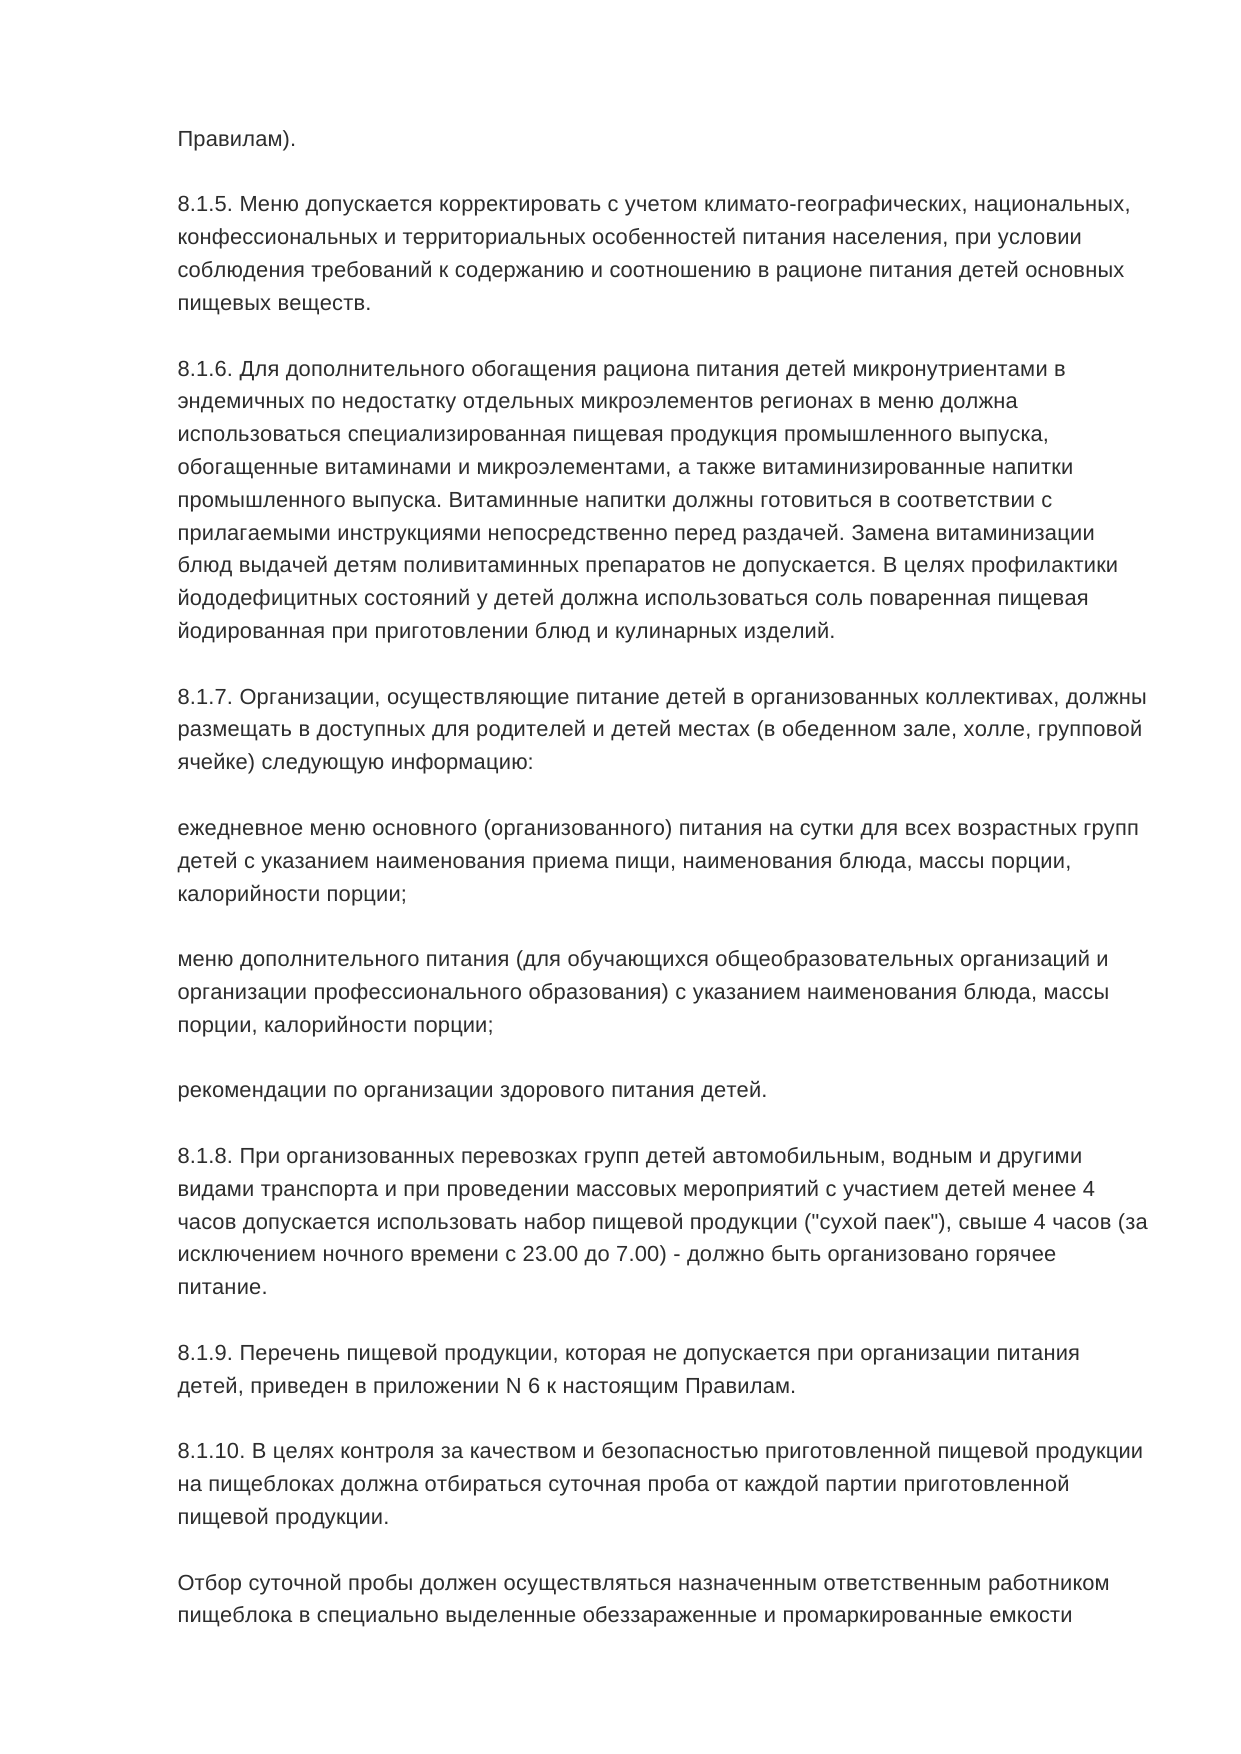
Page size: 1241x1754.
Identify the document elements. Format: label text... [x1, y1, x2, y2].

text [177, 118, 1152, 184]
text 8.1.5. Меню допускается корректировать с учетом климато-географических, национальных, конфессиональных и территориальных особенностей питания населения, при условии соблюдения требований к содержанию и соотношению в рационе питания детей основных пищевых веществ. [177, 184, 1152, 348]
text 8.1.8. При организованных перевозках групп детей автомобильным, водным и другими видами транспорта и при проведении массовых мероприятий с участием детей менее 4 часов допускается использовать набор пищевой продукции ("сухой паек"), свыше 4 часов (за исключением ночного времени с 23.00 до 7.00) - должно быть организовано горячее питание. [177, 1135, 1152, 1332]
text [177, 1431, 1152, 1627]
text 8.1.9. Перечень пищевой продукции, которая не допускается при организации питания детей, приведен в приложении N 6 к настоящим Правилам. [177, 1332, 1152, 1431]
text 8.1.7. Организации, осуществляющие питание детей в организованных коллективах, должны размещать в доступных для родителей и детей местах (в обеденном зале, холле, групповой ячейке) следующую информацию: ежедневное меню основного (организованного) питания на сутки для всех возрастных групп детей с указанием наименования приема пищи, наименования блюда, массы порции, калорийности порции; меню дополнительного питания (для обучающихся общеобразовательных организаций и организации профессионального образования) с указанием наименования блюда, массы порции, калорийности порции; рекомендации по организации здорового питания детей. [177, 676, 1152, 1135]
text 8.1.6. Для дополнительного обогащения рациона питания детей микронутриентами в эндемичных по недостатку отдельных микроэлементов регионах в меню должна использоваться специализированная пищевая продукция промышленного выпуска, обогащенные витаминами и микроэлементами, а также витаминизированные напитки промышленного выпуска. Витаминные напитки должны готовиться в соответствии с прилагаемыми инструкциями непосредственно перед раздачей. Замена витаминизации блюд выдачей детям поливитаминных препаратов не допускается. В целях профилактики йододефицитных состояний у детей должна использоваться соль поваренная пищевая йодированная при приготовлении блюд и кулинарных изделий. [177, 348, 1152, 676]
